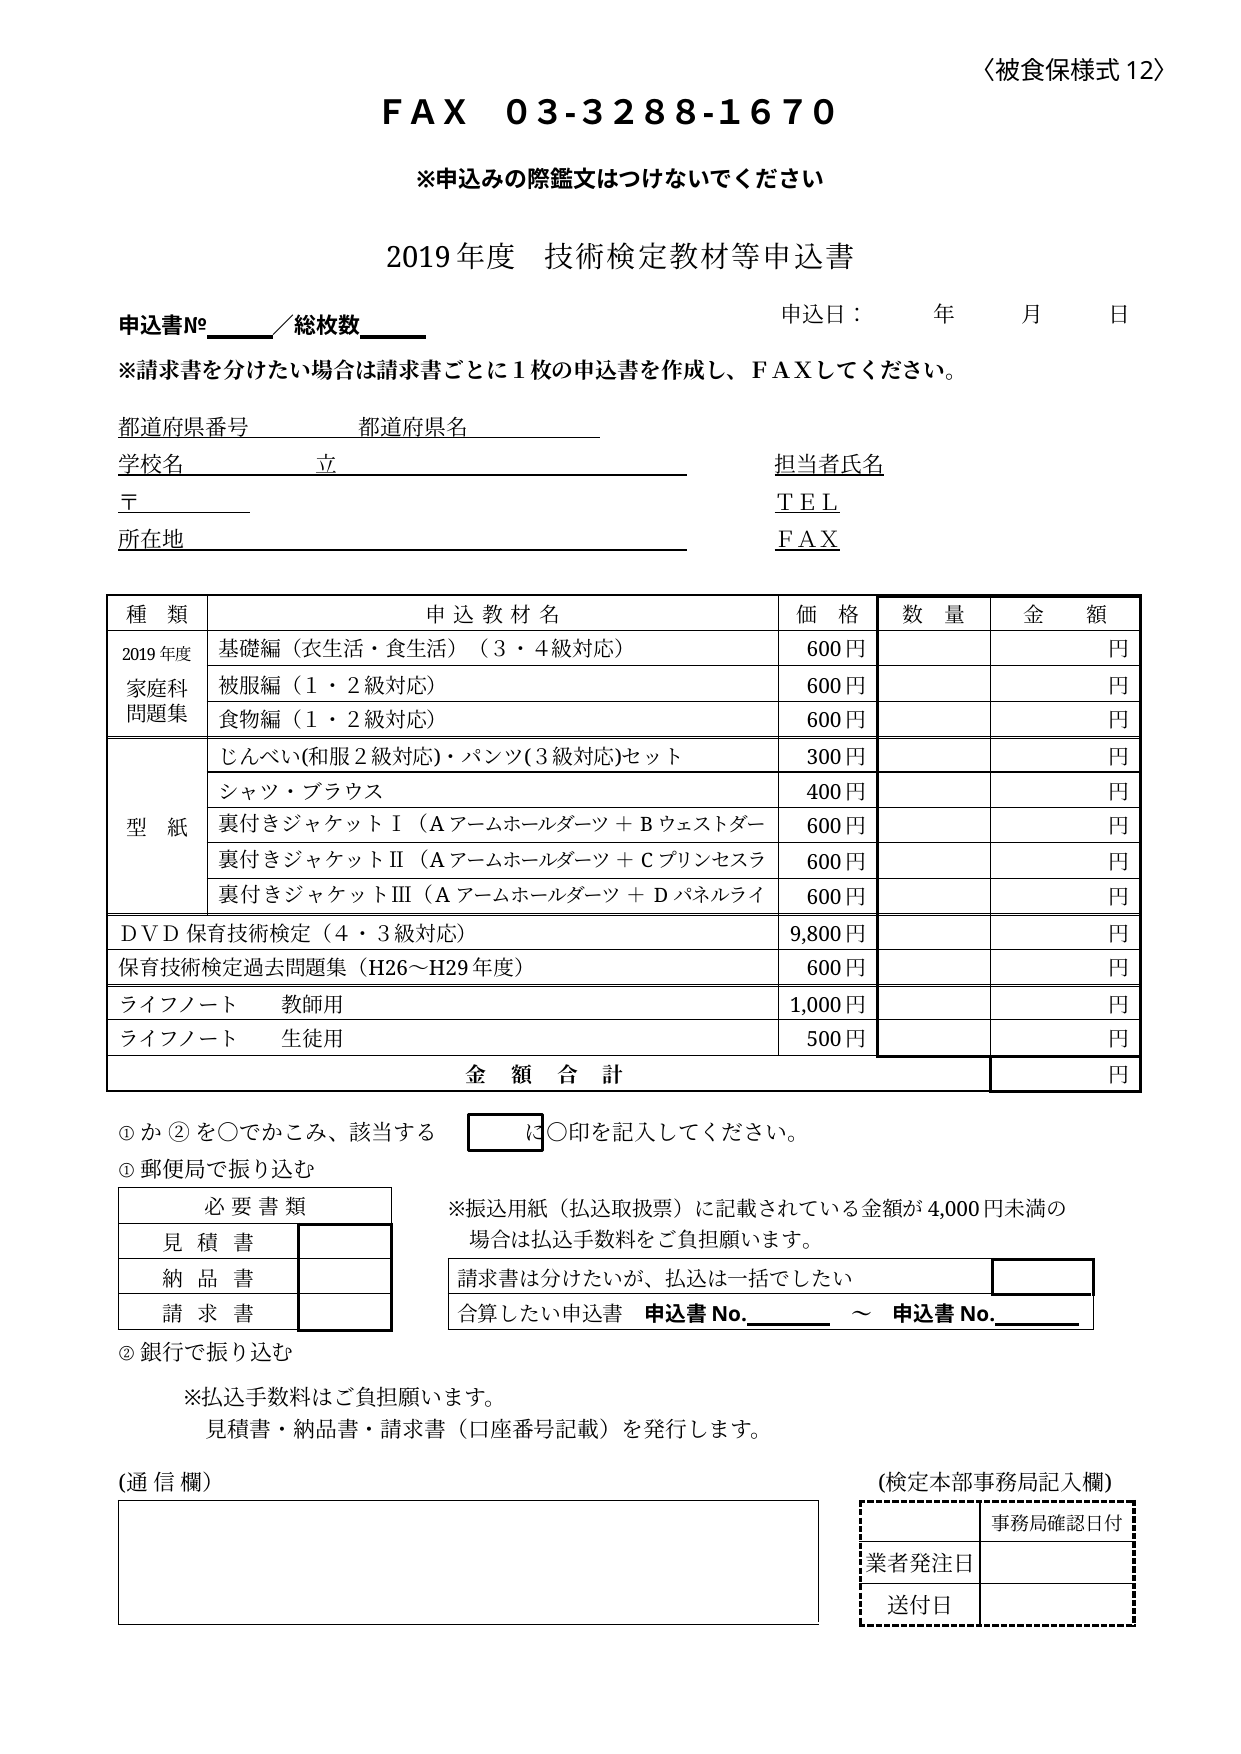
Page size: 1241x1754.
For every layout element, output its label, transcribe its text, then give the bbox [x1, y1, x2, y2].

table_cell 9,800円 [779, 916, 876, 948]
table_cell 600円 [779, 666, 876, 701]
table_cell 金額合計 [108, 1056, 877, 1090]
table_header 必要書類 [119, 1188, 391, 1222]
table_cell 600円 [779, 702, 876, 736]
table_cell 裏付きジャケットⅠ（Aアームホールダーツ ＋ Bウェストダーツ) [208, 808, 778, 842]
table_header 数 量 [879, 598, 990, 630]
table_cell [879, 1020, 990, 1055]
table_cell 送付日 [861, 1584, 979, 1624]
table_cell 円 [991, 773, 1139, 807]
table_cell 円 [992, 1058, 1139, 1090]
table_cell [878, 1058, 989, 1090]
table_cell [994, 1261, 1092, 1293]
text ① 郵便局で振り込む [118, 1149, 1122, 1187]
table_cell 円 [991, 702, 1139, 736]
table_cell [879, 739, 990, 771]
text ② 銀行で振り込む [118, 1332, 1122, 1369]
table_cell ＤＶＤ 保育技術検定（４・３級対応） [108, 916, 778, 948]
table_cell 円 [991, 666, 1139, 701]
text 所在地 ＦＡＸ [118, 519, 1122, 557]
table_cell 2019年度 家庭科 問題集 [108, 631, 207, 736]
table_cell 600円 [779, 879, 876, 913]
table_cell 納品書 [119, 1259, 297, 1293]
table_header 価 格 [779, 596, 876, 630]
table_cell 円 [991, 916, 1139, 948]
table_cell 基礎編（衣生活・食生活）（３・４級対応） [208, 631, 778, 665]
text 見積書・納品書・請求書（口座番号記載）を発行します。 [184, 1412, 1122, 1443]
table_cell 600円 [779, 843, 876, 878]
table_cell 見積書 [119, 1224, 297, 1258]
text (通信欄） (検定本部事務局記入欄) [118, 1462, 1122, 1500]
table_cell 食物編（１・２級対応） [208, 702, 778, 736]
table_cell [879, 950, 990, 984]
table_cell [879, 631, 990, 665]
table_header 金 額 [991, 598, 1139, 630]
table_header [861, 1500, 979, 1541]
table_cell 円 [991, 879, 1139, 913]
text 学校名 立 担当者氏名 [118, 444, 1122, 482]
table_cell [879, 773, 990, 807]
text ※払込手数料はご負担願います。 [184, 1381, 1122, 1412]
table_header 種 類 [108, 596, 207, 630]
table_cell 円 [991, 843, 1139, 878]
text ① か ② を○でかこみ、該当する に○印を記入してください。 [118, 1112, 1122, 1149]
table_cell 600円 [779, 631, 876, 665]
table_header [119, 1501, 819, 1624]
text ※請求書を分けたい場合は請求書ごとに１枚の申込書を作成し、ＦＡＸしてください。 [118, 351, 1122, 388]
table_cell 円 [991, 950, 1139, 984]
table_header [819, 1500, 861, 1624]
table_cell 300円 [779, 739, 876, 771]
table_cell [981, 1542, 1134, 1582]
table_cell 円 [991, 631, 1139, 665]
table_cell [879, 879, 990, 913]
table_cell 円 [991, 1020, 1139, 1055]
table_cell 合算したい申込書 申込書No. ～ 申込書No. [449, 1293, 1093, 1329]
table_cell 円 [991, 808, 1139, 842]
table_cell [879, 702, 990, 736]
table_cell [300, 1226, 390, 1258]
table_cell 裏付きジャケットⅡ（Aアームホールダーツ ＋ Cプリンセスライン） [208, 843, 778, 878]
table_cell じんべい(和服２級対応)・パンツ(３級対応)セット [208, 739, 778, 771]
table_cell ライフノート 教師用 [108, 987, 778, 1019]
table_cell [879, 666, 990, 701]
table_header [392, 1187, 448, 1329]
table_cell 400円 [779, 773, 876, 807]
table_cell シャツ・ブラウス [208, 773, 778, 807]
text 〒 ＴＥＬ [118, 482, 1122, 519]
table_cell 600円 [779, 950, 876, 984]
table_cell [981, 1584, 1134, 1624]
table_cell [300, 1259, 390, 1293]
table_cell 500円 [779, 1020, 876, 1055]
text 都道府県番号 都道府県名 [118, 407, 1122, 444]
table_cell [879, 808, 990, 842]
table_cell [879, 916, 990, 948]
table_header ※振込用紙（払込取扱票）に記載されている金額が4,000円未満の 場合は払込手数料をご負担願います。 [448, 1187, 1094, 1258]
table_header 申込教材名 [208, 596, 778, 630]
table_cell 裏付きジャケットⅢ（Aアームホールダーツ ＋ Dパネルライン） [208, 879, 778, 913]
table_cell 請求書は分けたいが、払込は一括でしたい [449, 1259, 991, 1293]
text 2019年度 技術検定教材等申込書 [118, 233, 1122, 276]
table_cell 円 [991, 739, 1139, 771]
table_header 事務局確認日付 [981, 1500, 1134, 1541]
table_cell [879, 987, 990, 1019]
table_cell ライフノート 生徒用 [108, 1020, 778, 1055]
table_cell [879, 843, 990, 878]
table_cell 円 [991, 987, 1139, 1019]
table_cell 業者発注日 [861, 1542, 979, 1582]
table_cell 型 紙 [108, 739, 207, 913]
table_cell 保育技術検定過去問題集（H26～H29年度） [108, 950, 778, 984]
table_cell 1,000円 [779, 987, 876, 1019]
text ※申込みの際鑑文はつけないでください [118, 160, 1122, 194]
table_cell 600円 [779, 808, 876, 842]
table_cell 被服編（１・２級対応） [208, 666, 778, 701]
table_cell 請求書 [119, 1294, 297, 1329]
table_cell [300, 1294, 390, 1329]
